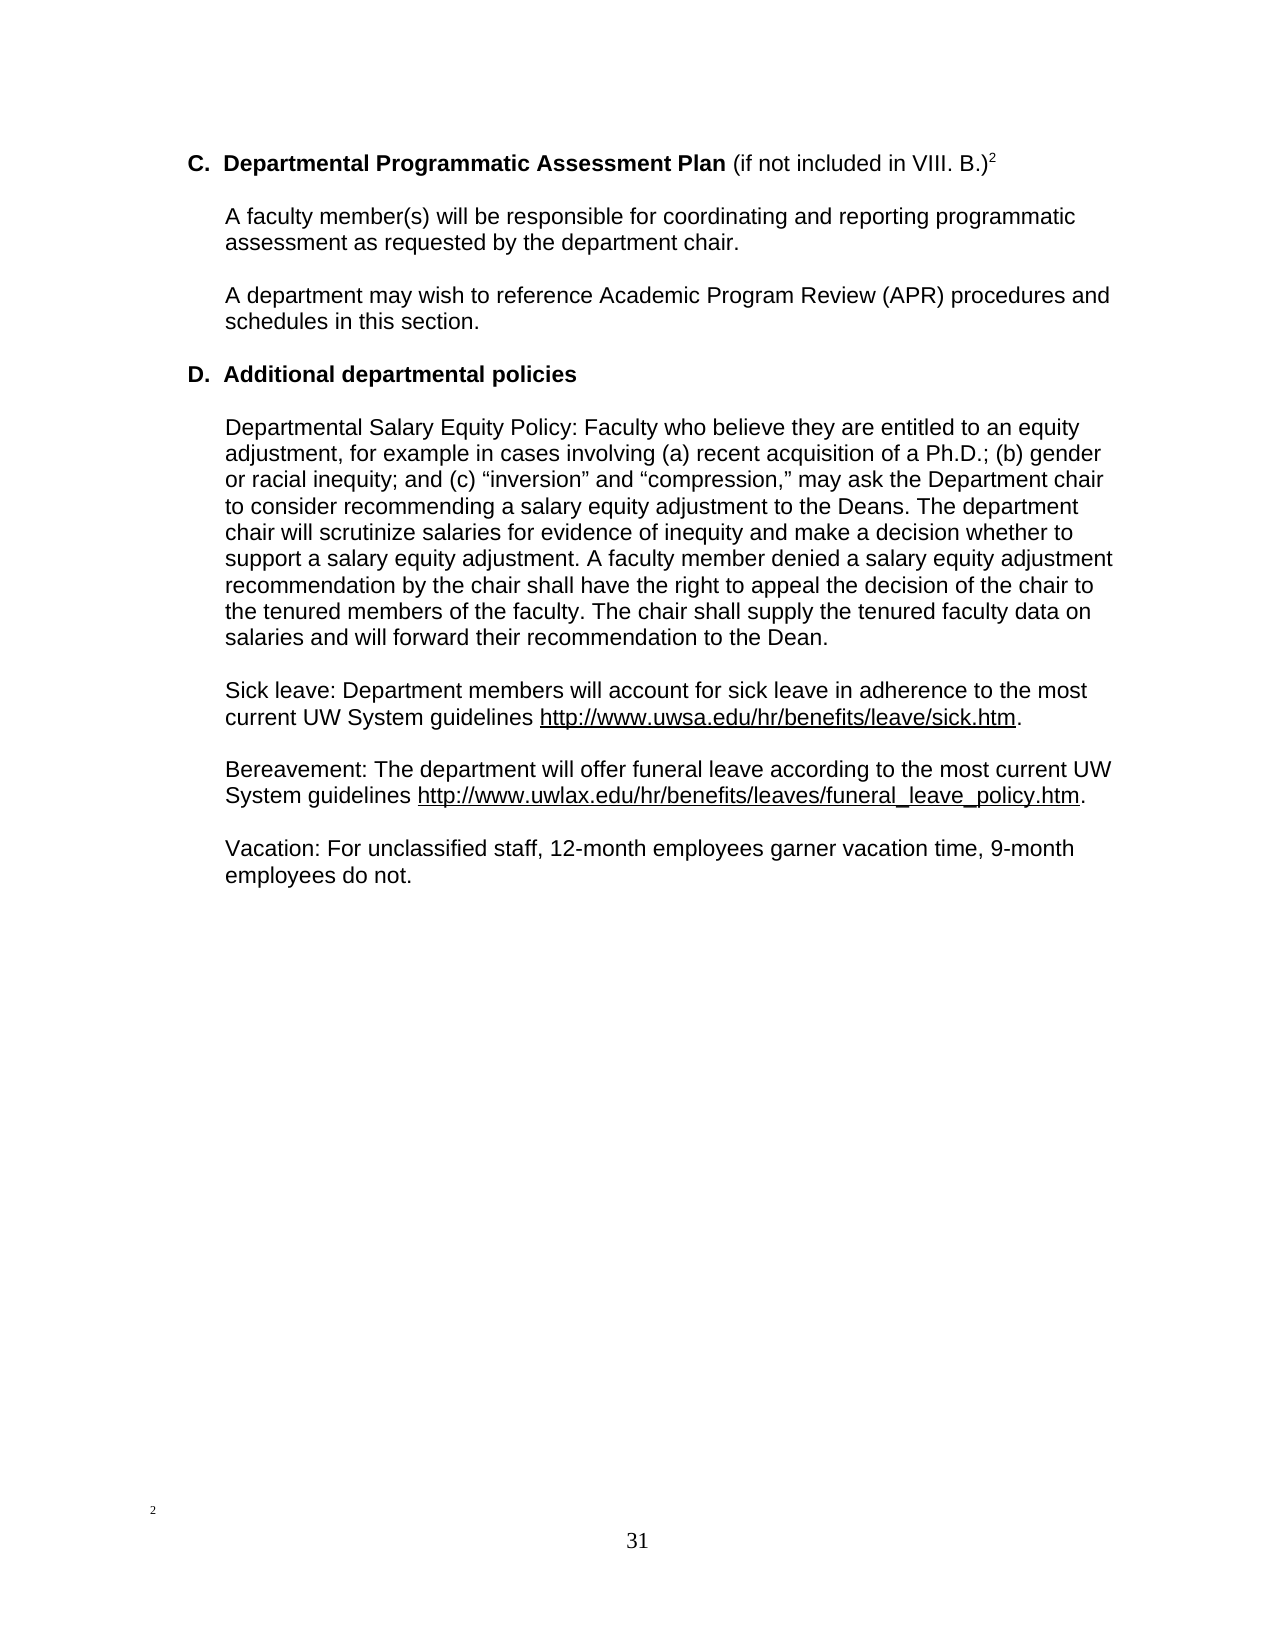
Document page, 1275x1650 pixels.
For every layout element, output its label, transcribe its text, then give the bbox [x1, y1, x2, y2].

text Bereavement: The department will offer funeral leave according to the most current UW System guidelines http://www.uwlax.edu/hr/benefits/leaves/funeral_leave_policy.htm. [225, 756, 1125, 809]
text Sick leave: Department members will account for sick leave in adherence to the most current UW System guidelines http://www.uwsa.edu/hr/benefits/leave/sick.htm. [225, 677, 1125, 730]
text A department may wish to reference Academic Program Review (APR) procedures and schedules in this section. [225, 282, 1125, 334]
text D. Additional departmental policies [187, 361, 1125, 387]
text Departmental Salary Equity Policy: Faculty who believe they are entitled to an equity adjustment, for example in cases involving (a) recent acquisition of a Ph.D.; (b) gender or racial inequity; and (c) “inversion” and “compression,” may ask the Department chair to consider recommending a salary equity adjustment to the Deans. The department chair will scrutinize salaries for evidence of inequity and make a decision whether to support a salary equity adjustment. A faculty member denied a salary equity adjustment recommendation by the chair shall have the right to appeal the decision of the chair to the tenured members of the faculty. The chair shall supply the tenured faculty data on salaries and will forward their recommendation to the Dean. [225, 413, 1125, 651]
text A faculty member(s) will be responsible for coordinating and reporting programmatic assessment as requested by the department chair. [225, 203, 1125, 255]
text Vacation: For unclassified staff, 12-month employees garner vacation time, 9-month employees do not. [225, 835, 1125, 888]
text C. Departmental Programmatic Assessment Plan (if not included in VIII. B.) [187, 150, 1125, 176]
